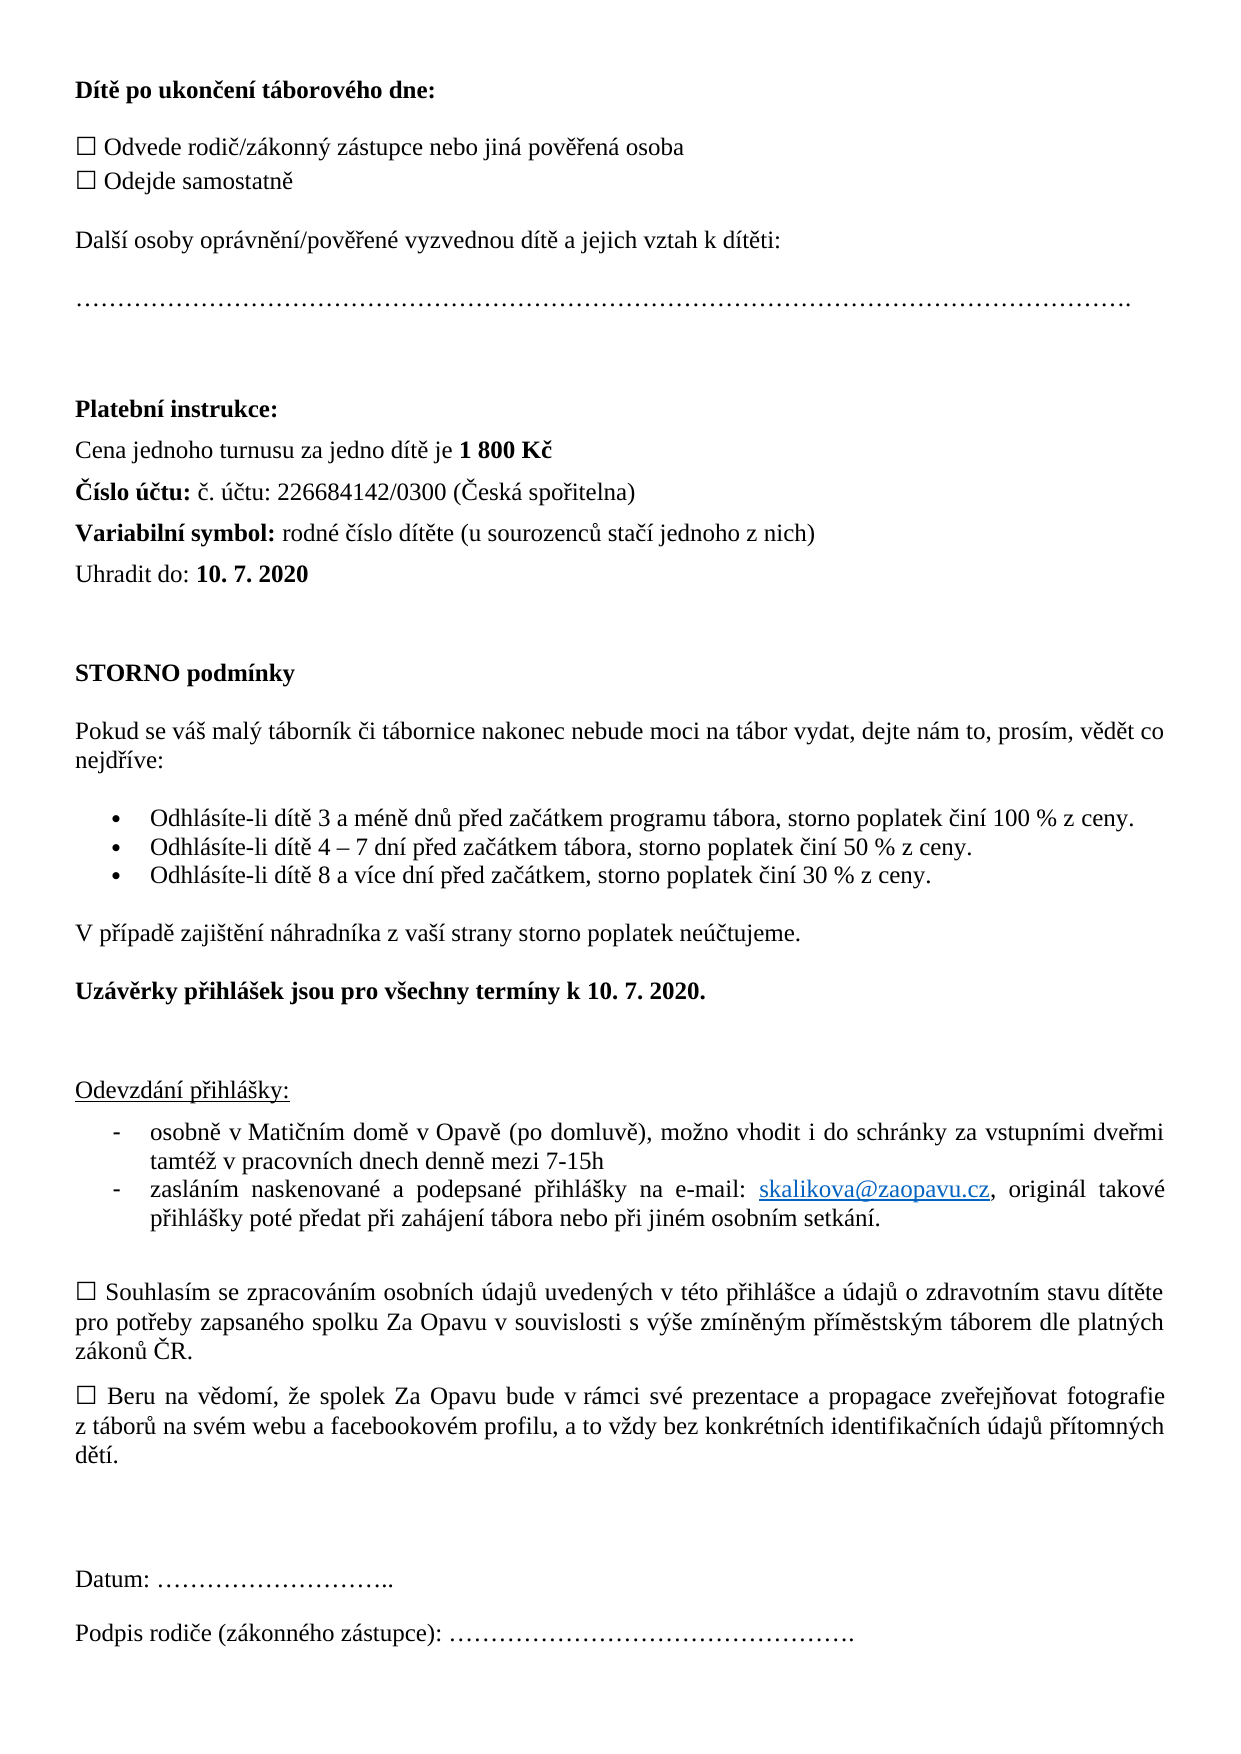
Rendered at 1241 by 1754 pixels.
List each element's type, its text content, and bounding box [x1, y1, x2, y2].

text Platební instrukce: [75, 394, 1165, 423]
text Cena jednoho turnusu za jedno dítě je 1 800 Kč [75, 436, 1165, 464]
list Odhlásíte-li dítě 8 a více dní před začátkem, storno poplatek činí 30 % z ceny. [112, 861, 1165, 889]
text Uzávěrky přihlášek jsou pro všechny termíny k 10. 7. 2020. [75, 976, 1165, 1005]
text Uhradit do: 10. 7. 2020 [75, 559, 1165, 588]
text Další osoby oprávnění/pověřené vyzvednou dítě a jejich vztah k dítěti: [75, 226, 1165, 254]
text Odvede rodič/zákonný zástupce nebo jiná pověřená osoba [75, 129, 1165, 163]
list osobně v Matičním domě v Opavě (po domluvě), možno vhodit i do schránky za vstupními dveřmi tamtéž v pracovních dnech denně mezi 7-15h [112, 1117, 1165, 1174]
text Beru na vědomí, že spolek Za Opavu bude v rámci své prezentace a propagace zveřejňovat fotografie z táborů na svém webu a facebookovém profilu, a to vždy bez konkrétních identifikačních údajů přítomných dětí. [75, 1377, 1165, 1469]
text Datum: ……………………….. [75, 1564, 1165, 1593]
text Souhlasím se zpracováním osobních údajů uvedených v této přihlášce a údajů o zdravotním stavu dítěte pro potřeby zapsaného spolku Za Opavu v souvislosti s výše zmíněným příměstským táborem dle platných zákonů ČR. [75, 1273, 1165, 1365]
list Odhlásíte-li dítě 4 – 7 dní před začátkem tábora, storno poplatek činí 50 % z ceny. [112, 832, 1165, 861]
list Odhlásíte-li dítě 3 a méně dnů před začátkem programu tábora, storno poplatek činí 100 % z ceny. [112, 803, 1165, 832]
text Dítě po ukončení táborového dne: [75, 75, 1165, 104]
text Podpis rodiče (zákonného zástupce): …………………………………………. [75, 1618, 1165, 1646]
text ………………………………………………………………………………………………………………. [75, 283, 1165, 312]
text Odevzdání přihlášky: [75, 1076, 1165, 1104]
text STORNO podmínky [75, 658, 1165, 687]
list zasláním naskenované a podepsané přihlášky na e-mail: skalikova@zaopavu.cz, originál takové přihlášky poté předat při zahájení tábora nebo při jiném osobním setkání. [112, 1174, 1165, 1232]
text Pokud se váš malý táborník či tábornice nakonec nebude moci na tábor vydat, dejte nám to, prosím, vědět co nejdříve: [75, 716, 1165, 774]
text Odejde samostatně [75, 163, 1165, 197]
text Číslo účtu: č. účtu: 226684142/0300 (Česká spořitelna) [75, 477, 1165, 506]
text V případě zajištění náhradníka z vaší strany storno poplatek neúčtujeme. [75, 918, 1165, 947]
text Variabilní symbol: rodné číslo dítěte (u sourozenců stačí jednoho z nich) [75, 518, 1165, 547]
